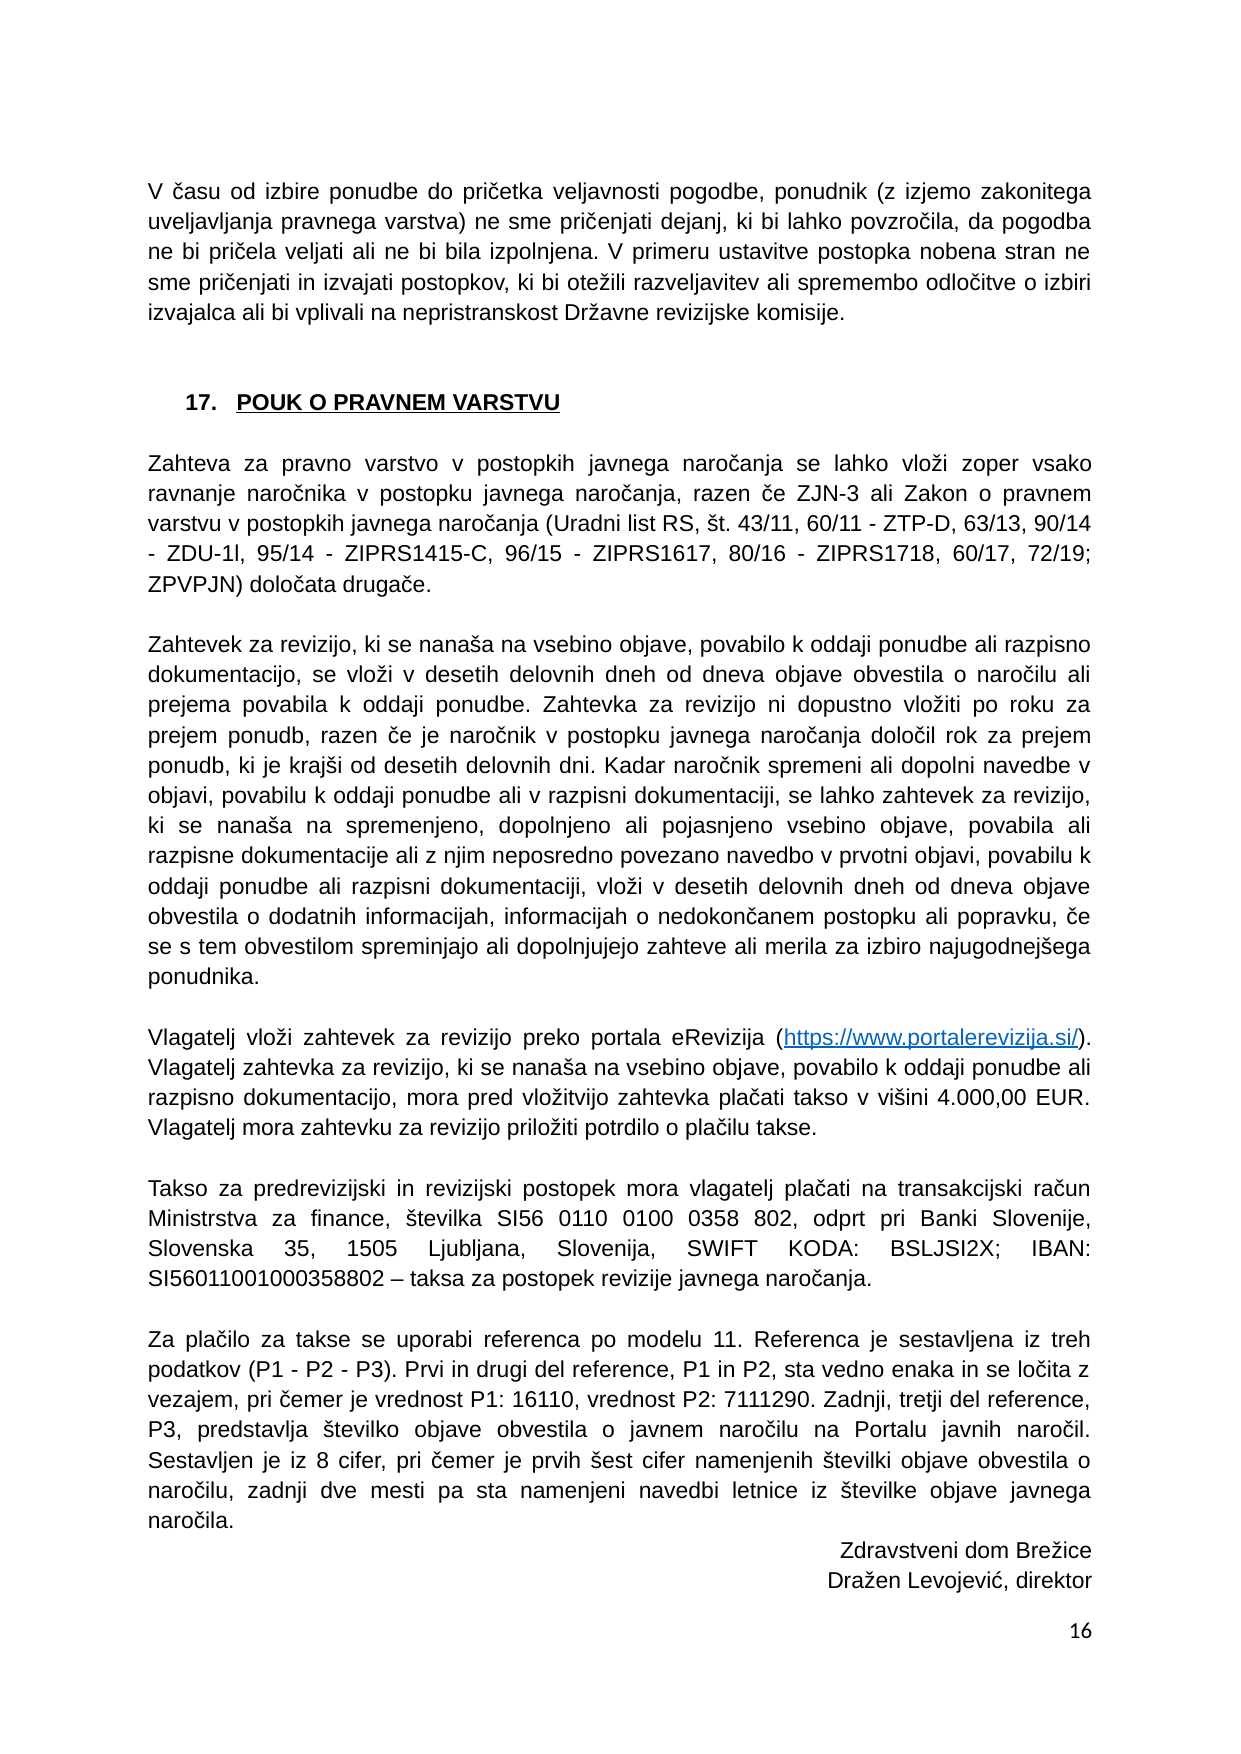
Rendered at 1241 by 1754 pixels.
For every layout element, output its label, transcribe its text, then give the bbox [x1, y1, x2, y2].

text Zdravstveni dom Brežice [148, 1537, 1092, 1564]
text Zahtevek za revizijo, ki se nanaša na vsebino objave, povabilo k oddaji ponudbe ali razpisno dokumentacijo, se vloži v desetih delovnih dneh od dneva objave obvestila o naročilu ali prejema povabila k oddaji ponudbe. Zahtevka za revizijo ni dopustno vložiti po roku za prejem ponudb, razen če je naročnik v postopku javnega naročanja določil rok za prejem ponudb, ki je krajši od desetih delovnih dni. Kadar naročnik spremeni ali dopolni navedbe v objavi, povabilu k oddaji ponudbe ali v razpisni dokumentaciji, se lahko zahtevek za revizijo, ki se nanaša na spremenjeno, dopolnjeno ali pojasnjeno vsebino objave, povabila ali razpisne dokumentacije ali z njim neposredno povezano navedbo v prvotni objavi, povabilu k oddaji ponudbe ali razpisni dokumentaciji, vloži v desetih delovnih dneh od dneva objave obvestila o dodatnih informacijah, informacijah o nedokončanem postopku ali popravku, če se s tem obvestilom spreminjajo ali dopolnjujejo zahteve ali merila za izbiro najugodnejšega ponudnika. [148, 631, 1092, 990]
text Vlagatelj vloži zahtevek za revizijo preko portala eRevizija (https://www.portalerevizija.si/). Vlagatelj zahtevka za revizijo, ki se nanaša na vsebino objave, povabilo k oddaji ponudbe ali razpisno dokumentacijo, mora pred vložitvijo zahtevka plačati takso v višini 4.000,00 EUR. Vlagatelj mora zahtevku za revizijo priložiti potrdilo o plačilu takse. [148, 1024, 1092, 1141]
text Dražen Levojević, direktor [148, 1567, 1092, 1594]
text Za plačilo za takse se uporabi referenca po modelu 11. Referenca je sestavljena iz treh podatkov (P1 - P2 - P3). Prvi in drugi del reference, P1 in P2, sta vedno enaka in se ločita z vezajem, pri čemer je vrednost P1: 16110, vrednost P2: 7111290. Zadnji, tretji del reference, P3, predstavlja številko objave obvestila o javnem naročilu na Portalu javnih naročil. Sestavljen je iz 8 cifer, pri čemer je prvih šest cifer namenjenih številki objave obvestila o naročilu, zadnji dve mesti pa sta namenjeni navedbi letnice iz številke objave javnega naročila. [148, 1326, 1092, 1533]
text Zahteva za pravno varstvo v postopkih javnega naročanja se lahko vloži zoper vsako ravnanje naročnika v postopku javnega naročanja, razen če ZJN-3 ali Zakon o pravnem varstvu v postopkih javnega naročanja (Uradni list RS, št. 43/11, 60/11 - ZTP-D, 63/13, 90/14 - ZDU-1l, 95/14 - ZIPRS1415-C, 96/15 - ZIPRS1617, 80/16 - ZIPRS1718, 60/17, 72/19; ZPVPJN) določata drugače. [148, 567, 1092, 597]
text Takso za predrevizijski in revizijski postopek mora vlagatelj plačati na transakcijski račun Ministrstva za finance, številka SI56 0110 0100 0358 802, odprt pri Banki Slovenije, Slovenska 35, 1505 Ljubljana, Slovenija, SWIFT KODA: BSLJSI2X; IBAN: SI56011001000358802 – taksa za postopek revizije javnega naročanja. [148, 1175, 1092, 1292]
text V času od izbire ponudbe do pričetka veljavnosti pogodbe, ponudnik (z izjemo zakonitega uveljavljanja pravnega varstva) ne sme pričenjati dejanj, ki bi lahko povzročila, da pogodba ne bi pričela veljati ali ne bi bila izpolnjena. V primeru ustavitve postopka nobena stran ne sme pričenjati in izvajati postopkov, ki bi otežili razveljavitev ali spremembo odločitve o izbiri izvajalca ali bi vplivali na nepristranskost Državne revizijske komisije. [148, 178, 1092, 325]
subtitle POUK O PRAVNEM VARSTVU [185, 389, 1092, 416]
text Zahteva za pravno varstvo v postopkih javnega naročanja se lahko vloži zoper vsako ravnanje naročnika v postopku javnega naročanja, razen če ZJN-3 ali Zakon o pravnem varstvu v postopkih javnega naročanja (Uradni list RS, št. 43/11, 60/11 - ZTP-D, 63/13, 90/14 - ZDU-1l, 95/14 - ZIPRS1415-C, 96/15 - ZIPRS1617, 80/16 - ZIPRS1718, 60/17, 72/19; ZPVPJN) določata drugače. [148, 450, 1092, 540]
